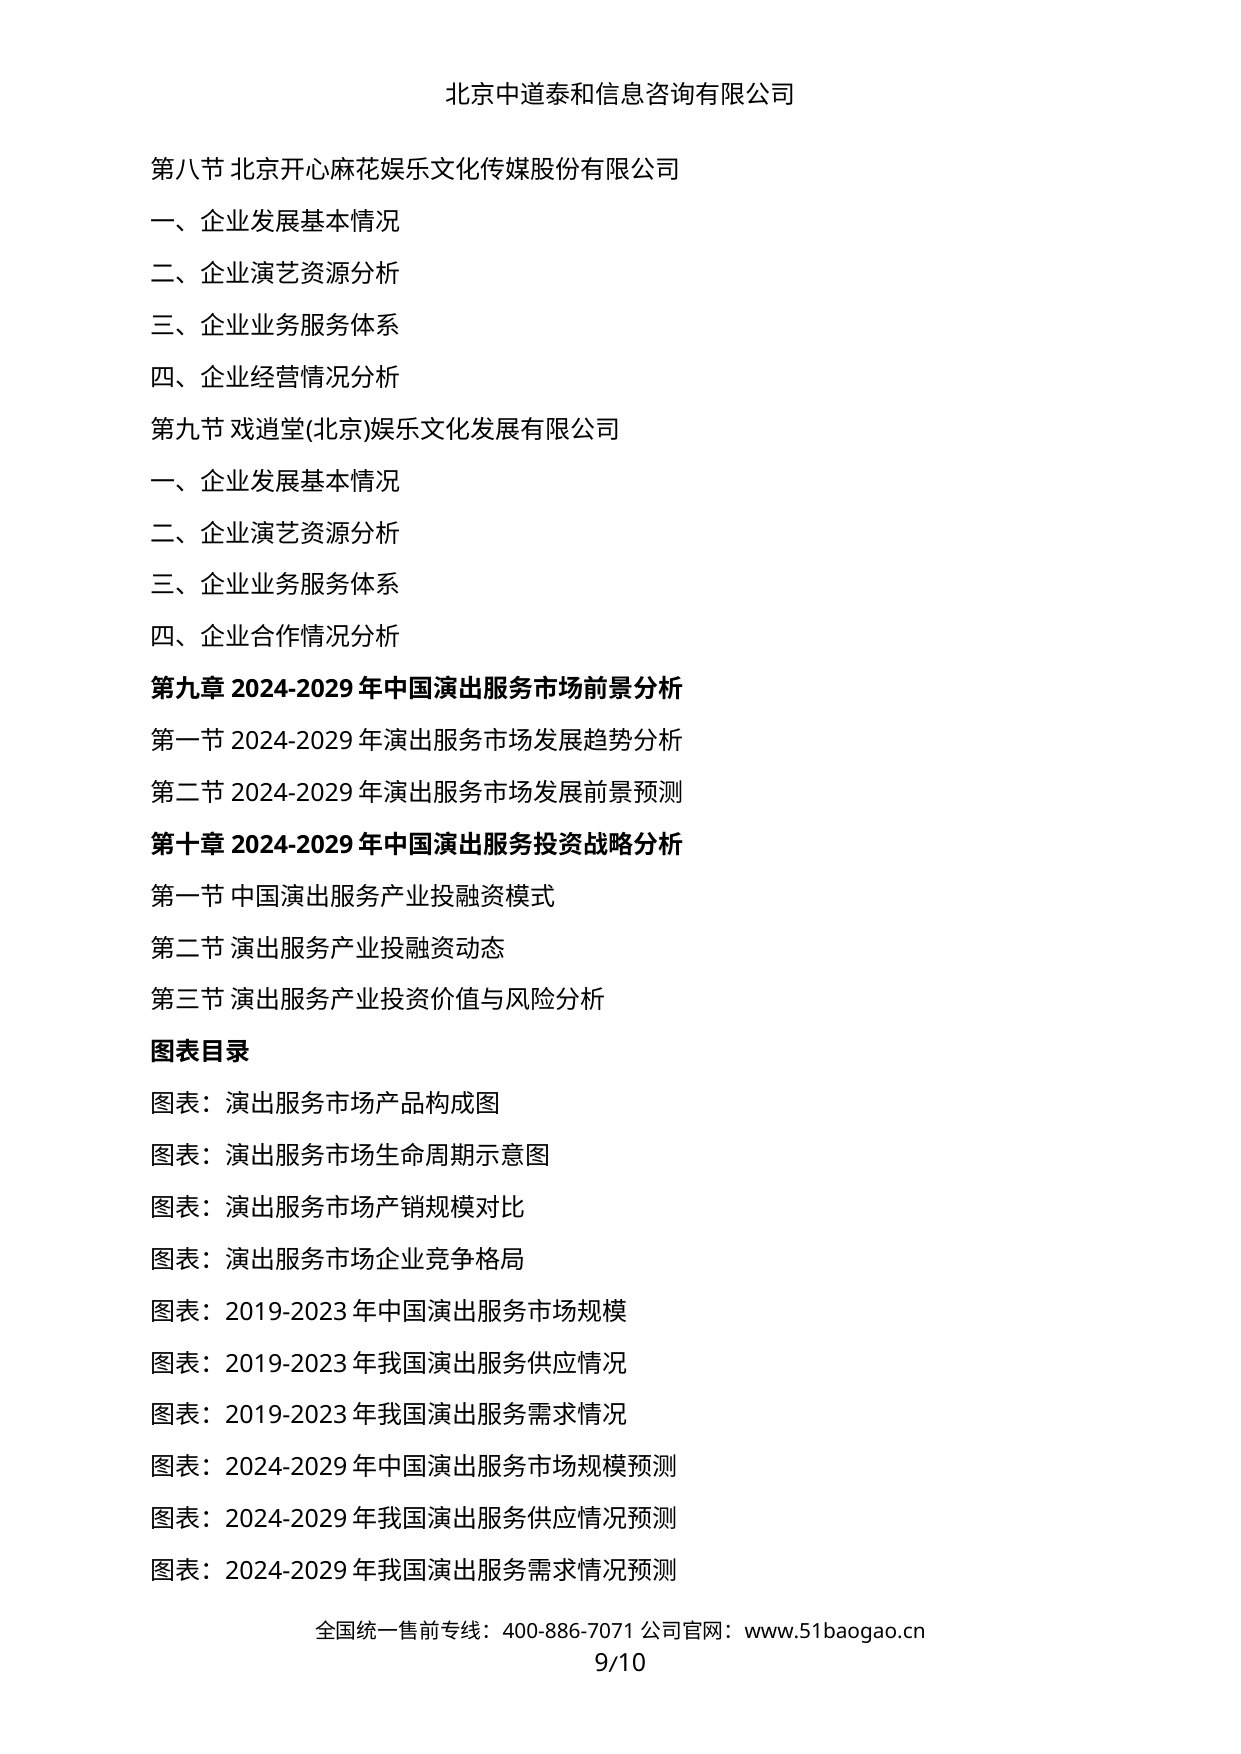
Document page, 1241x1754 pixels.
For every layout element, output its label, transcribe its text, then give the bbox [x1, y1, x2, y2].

text 第一节 中国演出服务产业投融资模式 [150, 876, 1090, 912]
text 图表：2019-2023年我国演出服务供应情况 [150, 1343, 1090, 1379]
text 图表：2024-2029年我国演出服务需求情况预测 [150, 1551, 1090, 1587]
text 图表：2024-2029年我国演出服务供应情况预测 [150, 1499, 1090, 1535]
text 图表：2024-2029年中国演出服务市场规模预测 [150, 1447, 1090, 1483]
text 图表：演出服务市场产品构成图 [150, 1084, 1090, 1120]
text 二、企业演艺资源分析 [150, 513, 1090, 549]
text 图表：演出服务市场企业竞争格局 [150, 1239, 1090, 1276]
text 第二节 演出服务产业投融资动态 [150, 928, 1090, 964]
text 图表目录 [150, 1032, 1090, 1068]
text 图表：2019-2023年中国演出服务市场规模 [150, 1291, 1090, 1327]
text 四、企业经营情况分析 [150, 357, 1090, 394]
text 第九节 戏逍堂(北京)娱乐文化发展有限公司 [150, 409, 1090, 446]
text 四、企业合作情况分析 [150, 617, 1090, 653]
text 图表：演出服务市场生命周期示意图 [150, 1136, 1090, 1172]
text 三、企业业务服务体系 [150, 306, 1090, 342]
text 三、企业业务服务体系 [150, 565, 1090, 601]
text 图表：2019-2023年我国演出服务需求情况 [150, 1395, 1090, 1431]
text 第九章 2024-2029年中国演出服务市场前景分析 [150, 669, 1090, 705]
text 一、企业发展基本情况 [150, 461, 1090, 497]
text 二、企业演艺资源分析 [150, 254, 1090, 290]
text 第十章 2024-2029年中国演出服务投资战略分析 [150, 824, 1090, 861]
text 第三节 演出服务产业投资价值与风险分析 [150, 980, 1090, 1016]
text 一、企业发展基本情况 [150, 202, 1090, 238]
text 第一节 2024-2029年演出服务市场发展趋势分析 [150, 721, 1090, 757]
text 第二节 2024-2029年演出服务市场发展前景预测 [150, 772, 1090, 809]
text 第八节 北京开心麻花娱乐文化传媒股份有限公司 [150, 150, 1090, 186]
text 图表：演出服务市场产销规模对比 [150, 1187, 1090, 1224]
